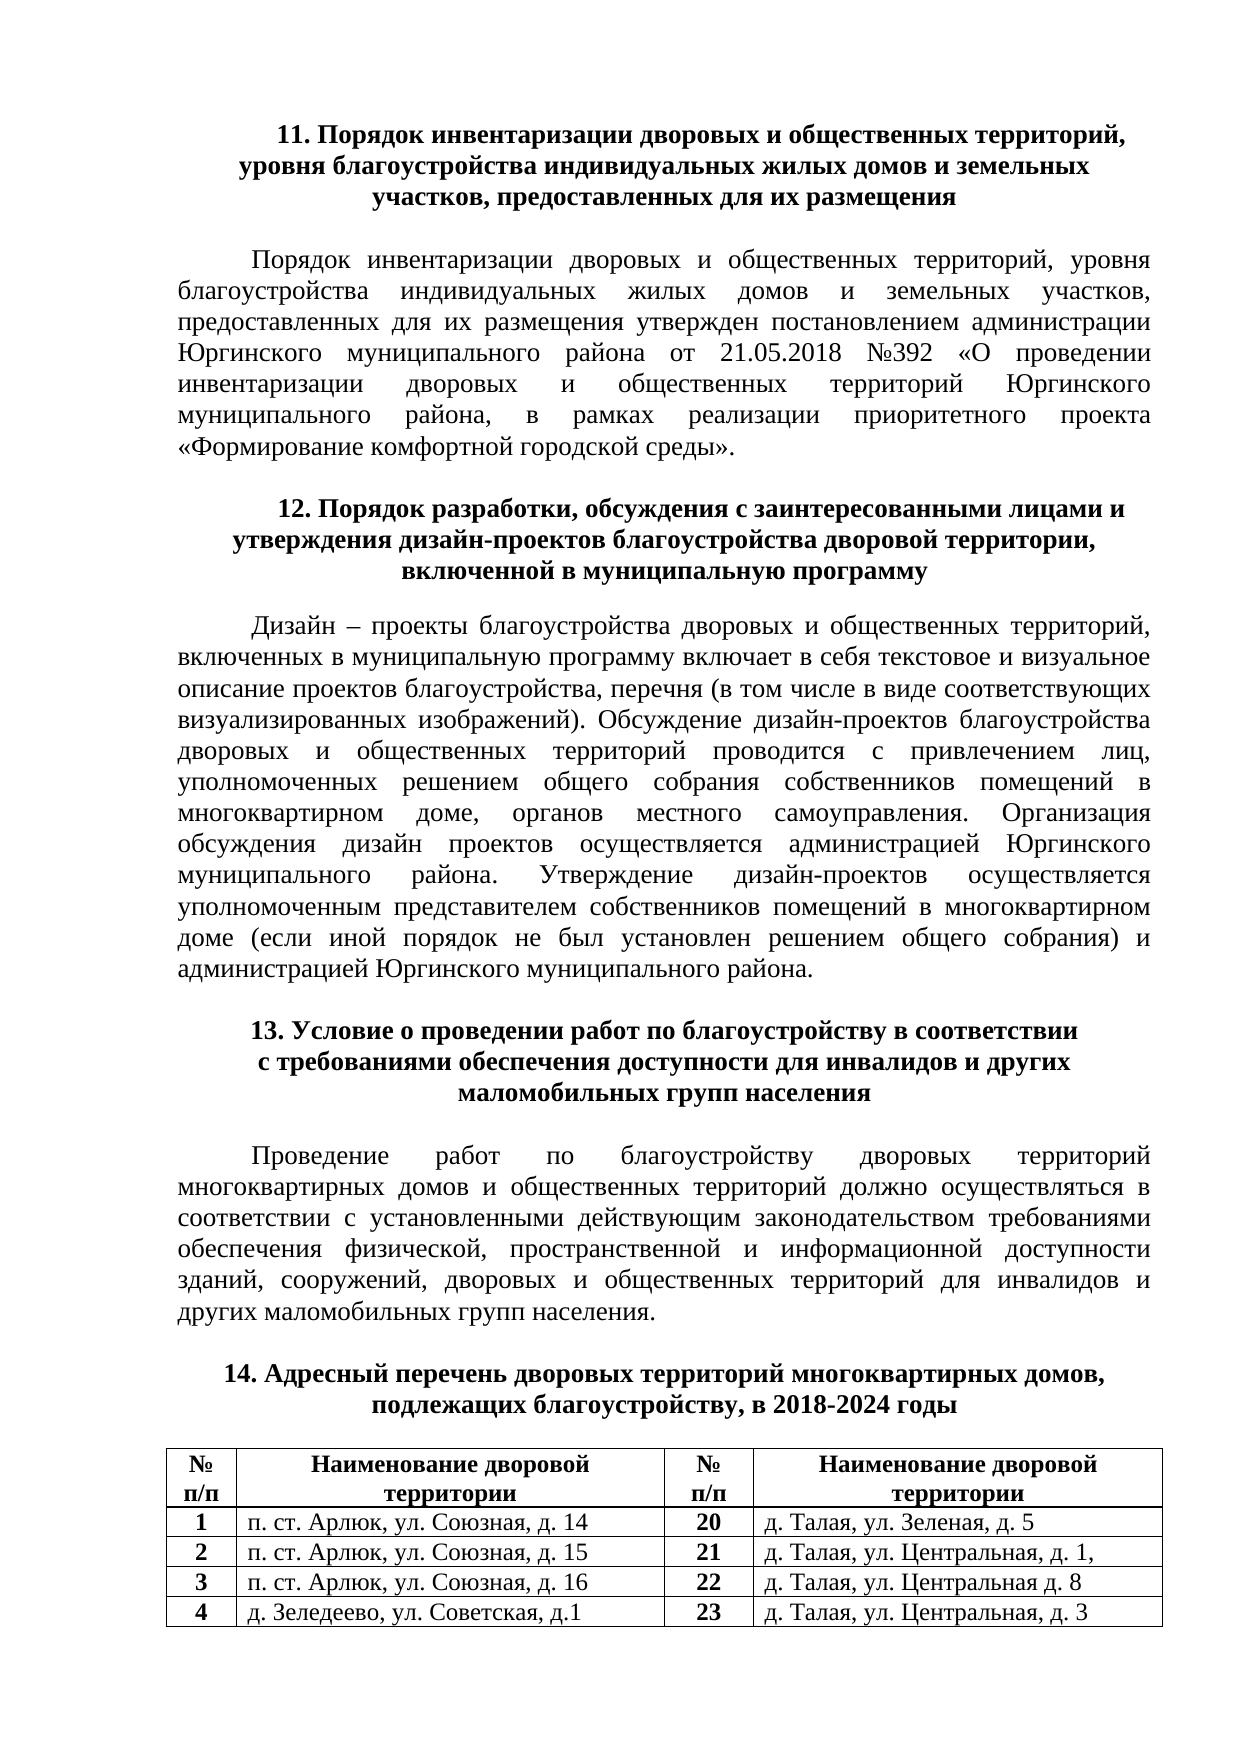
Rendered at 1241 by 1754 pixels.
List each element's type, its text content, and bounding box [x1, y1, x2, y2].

text с требованиями обеспечения доступности для инвалидов и других [177, 1045, 1152, 1077]
table_cell 23 [665, 1597, 753, 1626]
table_cell д. Талая, ул. Зеленая, д. 5 [754, 1508, 1162, 1536]
table_cell 20 [665, 1508, 753, 1536]
table_header № п/п [167, 1449, 236, 1506]
text Проведение работ по благоустройству дворовых территорий многоквартирных домов и общественных территорий должно осуществляться в соответствии с установленными действующим законодательством требованиями обеспечения физической, пространственной и информационной доступности зданий, сооружений, дворовых и общественных территорий для инвалидов и других маломобильных групп населения. [177, 1139, 1152, 1326]
table_cell п. ст. Арлюк, ул. Союзная, д. 14 [237, 1508, 664, 1536]
table_cell п. ст. Арлюк, ул. Союзная, д. 15 [237, 1537, 664, 1566]
table_cell 21 [665, 1537, 753, 1566]
table_header Наименование дворовой территории [754, 1449, 1162, 1506]
table_cell д. Зеледеево, ул. Советская, д.1 [237, 1597, 664, 1626]
text 11. Порядок инвентаризации дворовых и общественных территорий, уровня благоустройства индивидуальных жилых домов и земельных участков, предоставленных для их размещения [177, 118, 1152, 212]
table_cell п. ст. Арлюк, ул. Союзная, д. 16 [237, 1567, 664, 1596]
table_header № п/п [665, 1449, 753, 1506]
table_cell д. Талая, ул. Центральная д. 8 [754, 1567, 1162, 1596]
table_cell 1 [167, 1508, 236, 1536]
text маломобильных групп населения [177, 1077, 1152, 1108]
table_cell 22 [665, 1567, 753, 1596]
text 13. Условие о проведении работ по благоустройству в соответствии [177, 1014, 1152, 1045]
table_header Наименование дворовой территории [237, 1449, 664, 1506]
text 12. Порядок разработки, обсуждения с заинтересованными лицами и утверждения дизайн-проектов благоустройства дворовой территории, включенной в муниципальную программу [177, 492, 1152, 585]
table_cell 3 [167, 1567, 236, 1596]
table_cell д. Талая, ул. Центральная, д. 3 [754, 1597, 1162, 1626]
text 14. Адресный перечень дворовых территорий многоквартирных домов, подлежащих благоустройству, в 2018-2024 годы [177, 1357, 1152, 1419]
table_cell 2 [167, 1537, 236, 1566]
table_cell д. Талая, ул. Центральная, д. 1, [754, 1537, 1162, 1566]
table_cell 4 [167, 1597, 236, 1626]
text Порядок инвентаризации дворовых и общественных территорий, уровня благоустройства индивидуальных жилых домов и земельных участков, предоставленных для их размещения утвержден постановлением администрации Юргинского муниципального района от 21.05.2018 №392 «О проведении инвентаризации дворовых и общественных территорий Юргинского муниципального района, в рамках реализации приоритетного проекта «Формирование комфортной городской среды». [177, 243, 1152, 461]
text Дизайн – проекты благоустройства дворовых и общественных территорий, включенных в муниципальную программу включает в себя текстовое и визуальное описание проектов благоустройства, перечня (в том числе в виде соответствующих визуализированных изображений). Обсуждение дизайн-проектов благоустройства дворовых и общественных территорий проводится с привлечением лиц, уполномоченных решением общего собрания собственников помещений в многоквартирном доме, органов местного самоуправления. Организация обсуждения дизайн проектов осуществляется администрацией Юргинского муниципального района. Утверждение дизайн-проектов осуществляется уполномоченным представителем собственников помещений в многоквартирном доме (если иной порядок не был установлен решением общего собрания) и администрацией Юргинского муниципального района. [177, 609, 1152, 983]
